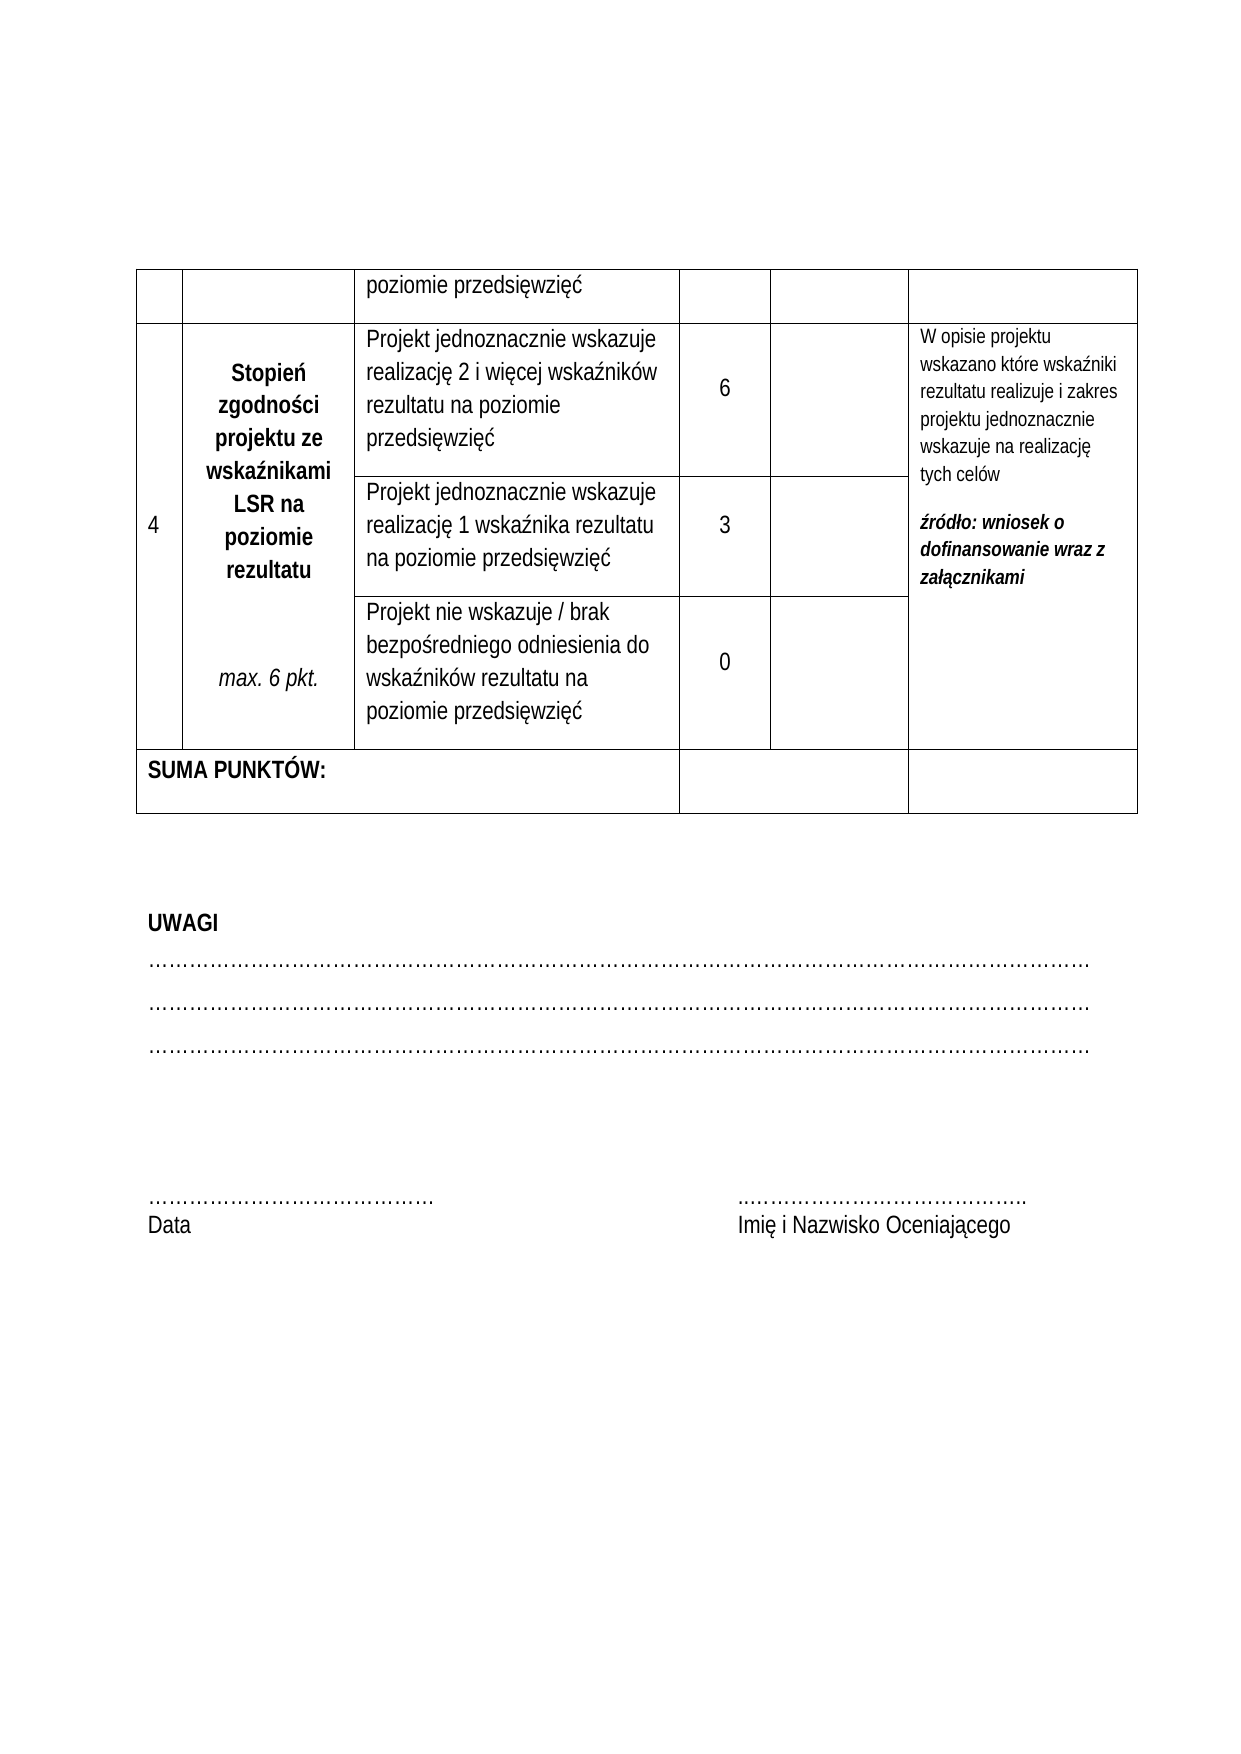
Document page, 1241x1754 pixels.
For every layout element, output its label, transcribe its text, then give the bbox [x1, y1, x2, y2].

text Data Imię i Nazwisko Oceniającego [148, 1210, 1093, 1238]
table_cell Stopień zgodności projektu ze wskaźnikami LSR na poziomie rezultatu max. 6 pkt. [183, 324, 354, 749]
table_cell Projekt nie wskazuje / brak bezpośredniego odniesienia do wskaźników rezultatu na poziomie przedsięwzięć [355, 597, 679, 749]
table_cell 6 [680, 324, 770, 476]
table_cell Projekt jednoznacznie wskazuje realizację 2 i więcej wskaźników rezultatu na poziomie przedsięwzięć [355, 324, 679, 476]
table_cell [771, 270, 908, 323]
table_cell W opisie projektu wskazano które wskaźniki rezultatu realizuje i zakres projektu jednoznacznie wskazuje na realizację tych celów źródło: wniosek o dofinansowanie wraz z załącznikami [909, 324, 1137, 749]
text ……………………………………………………………………………………………………………………………………………………………………………………………………………………………………………………………………………………………………………………………………………………………………………… [148, 944, 1093, 1059]
text …………………………………… ..………………………………….. [148, 1181, 1093, 1210]
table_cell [355, 270, 679, 323]
table_cell 4 [137, 324, 182, 749]
table_cell [771, 597, 908, 749]
table_cell SUMA PUNKTÓW: [137, 750, 679, 813]
table_cell [909, 750, 1137, 813]
text UWAGI [148, 908, 1093, 937]
table_cell Projekt jednoznacznie wskazuje realizację 1 wskaźnika rezultatu na poziomie przedsięwzięć [355, 477, 679, 596]
table_cell [680, 750, 908, 813]
table_cell 3 [680, 477, 770, 596]
table_cell 0 [680, 270, 770, 323]
table_cell [771, 477, 908, 596]
table_cell [771, 324, 908, 476]
table_cell 0 [680, 597, 770, 749]
